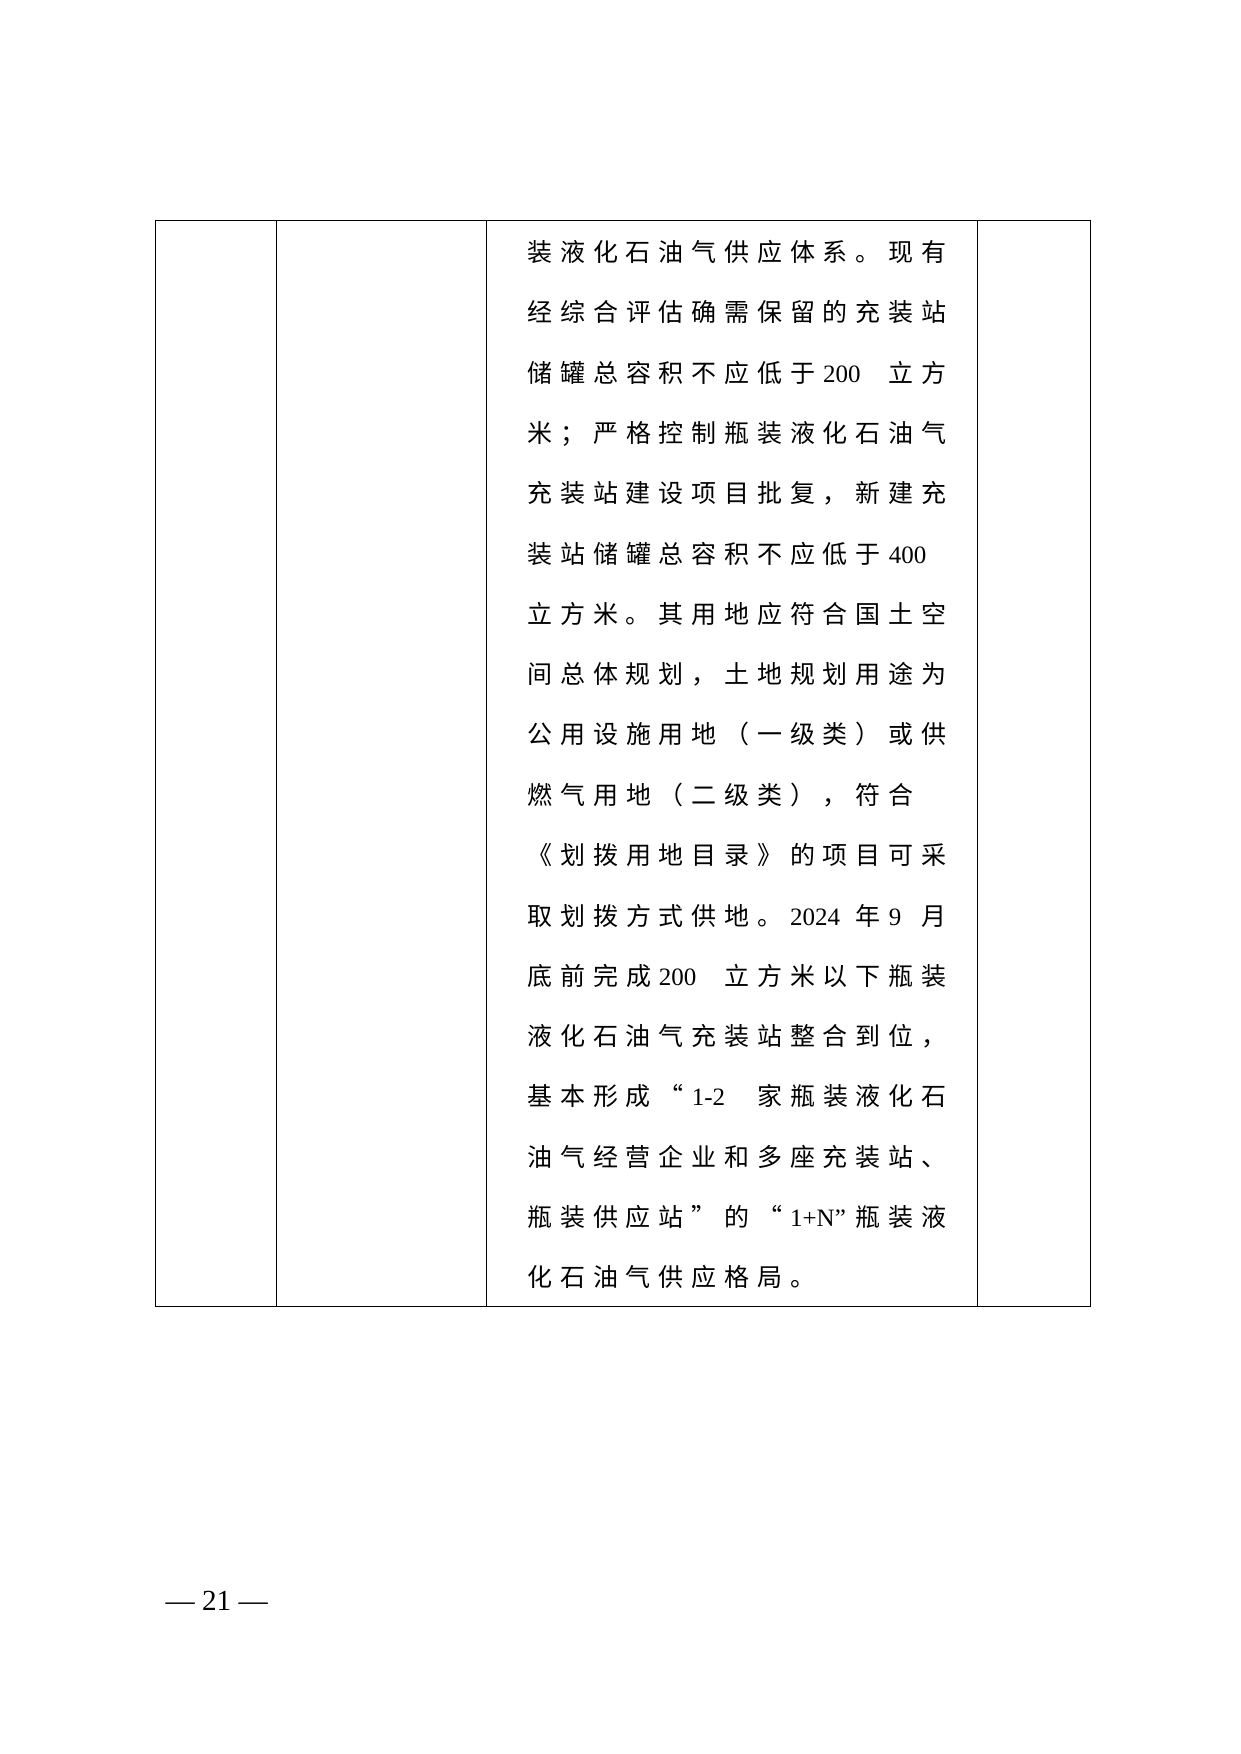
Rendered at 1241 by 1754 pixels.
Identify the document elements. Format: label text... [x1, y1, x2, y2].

table_cell [978, 221, 1090, 1306]
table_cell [487, 221, 977, 1306]
table_cell 2 [156, 221, 276, 1306]
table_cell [277, 221, 486, 1306]
